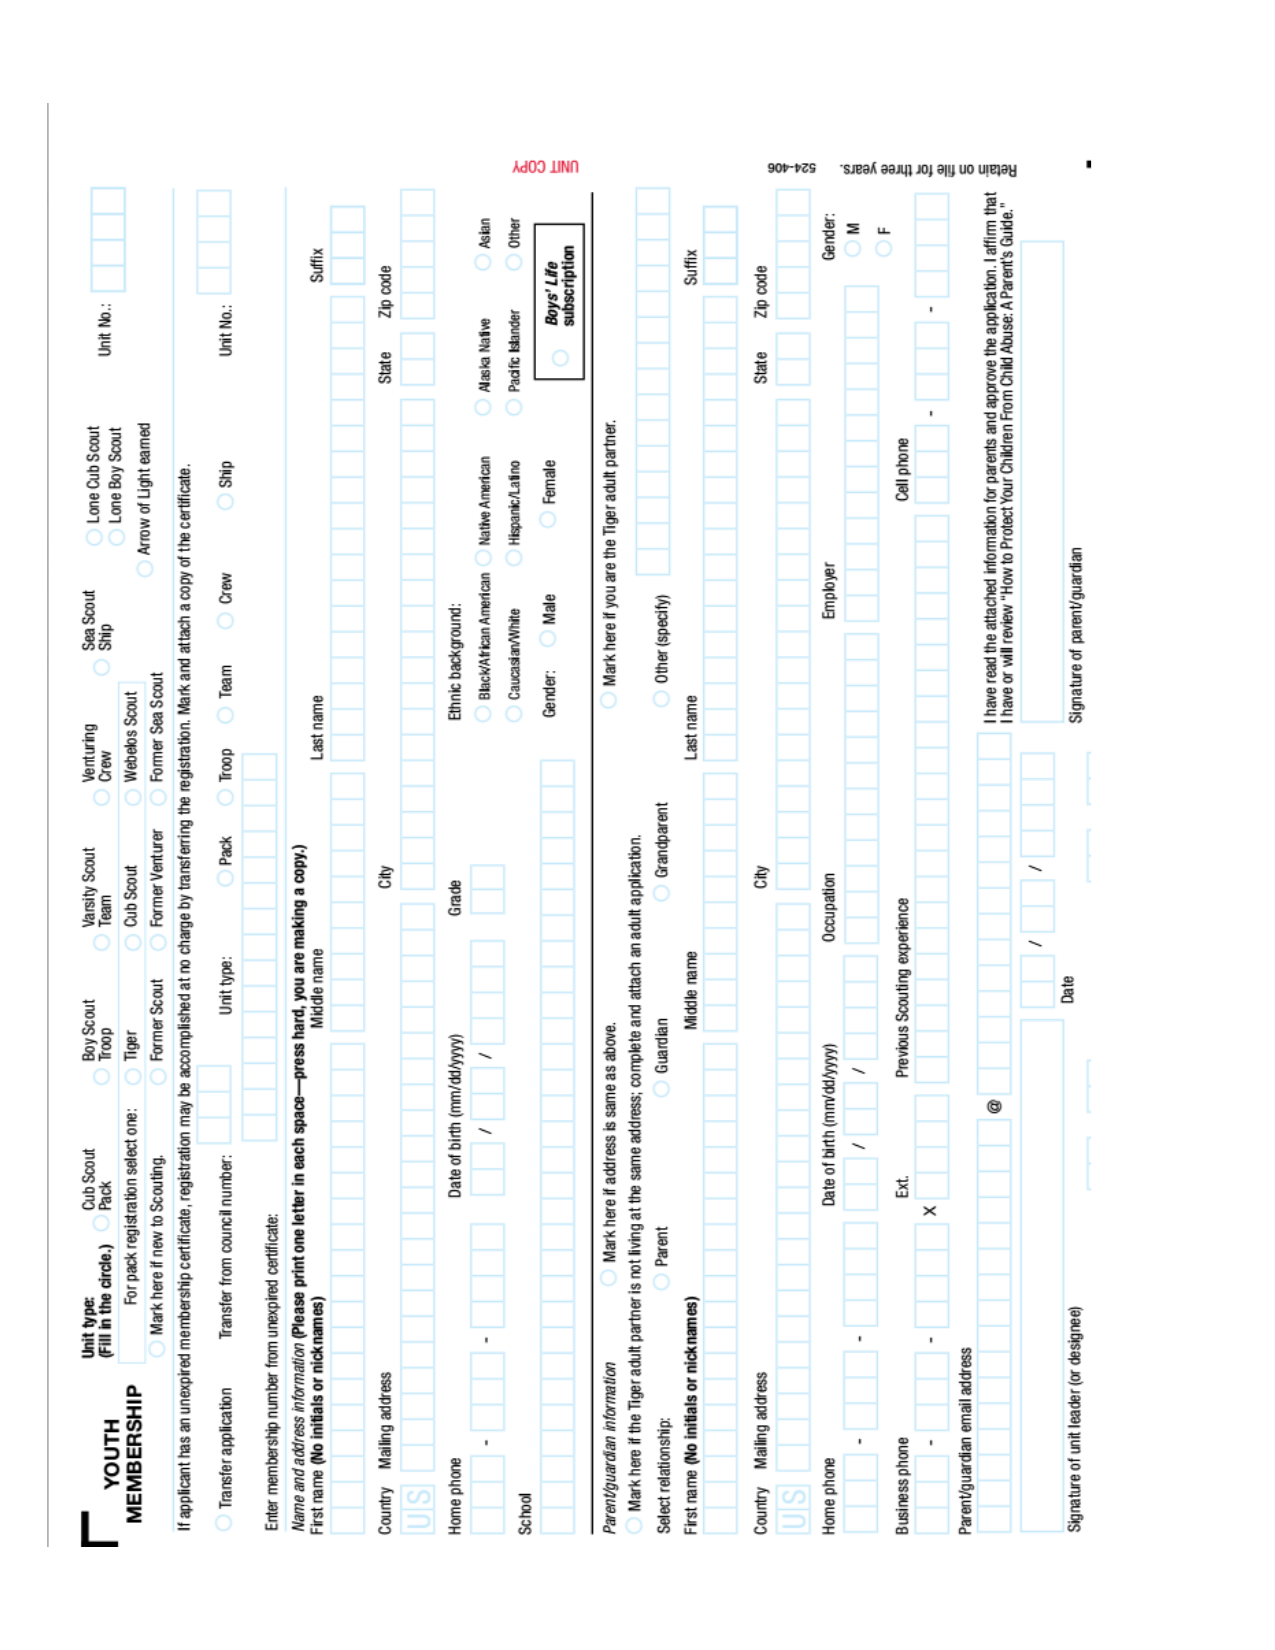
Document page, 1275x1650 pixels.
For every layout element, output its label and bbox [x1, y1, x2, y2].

picture [47, 103, 1092, 1547]
